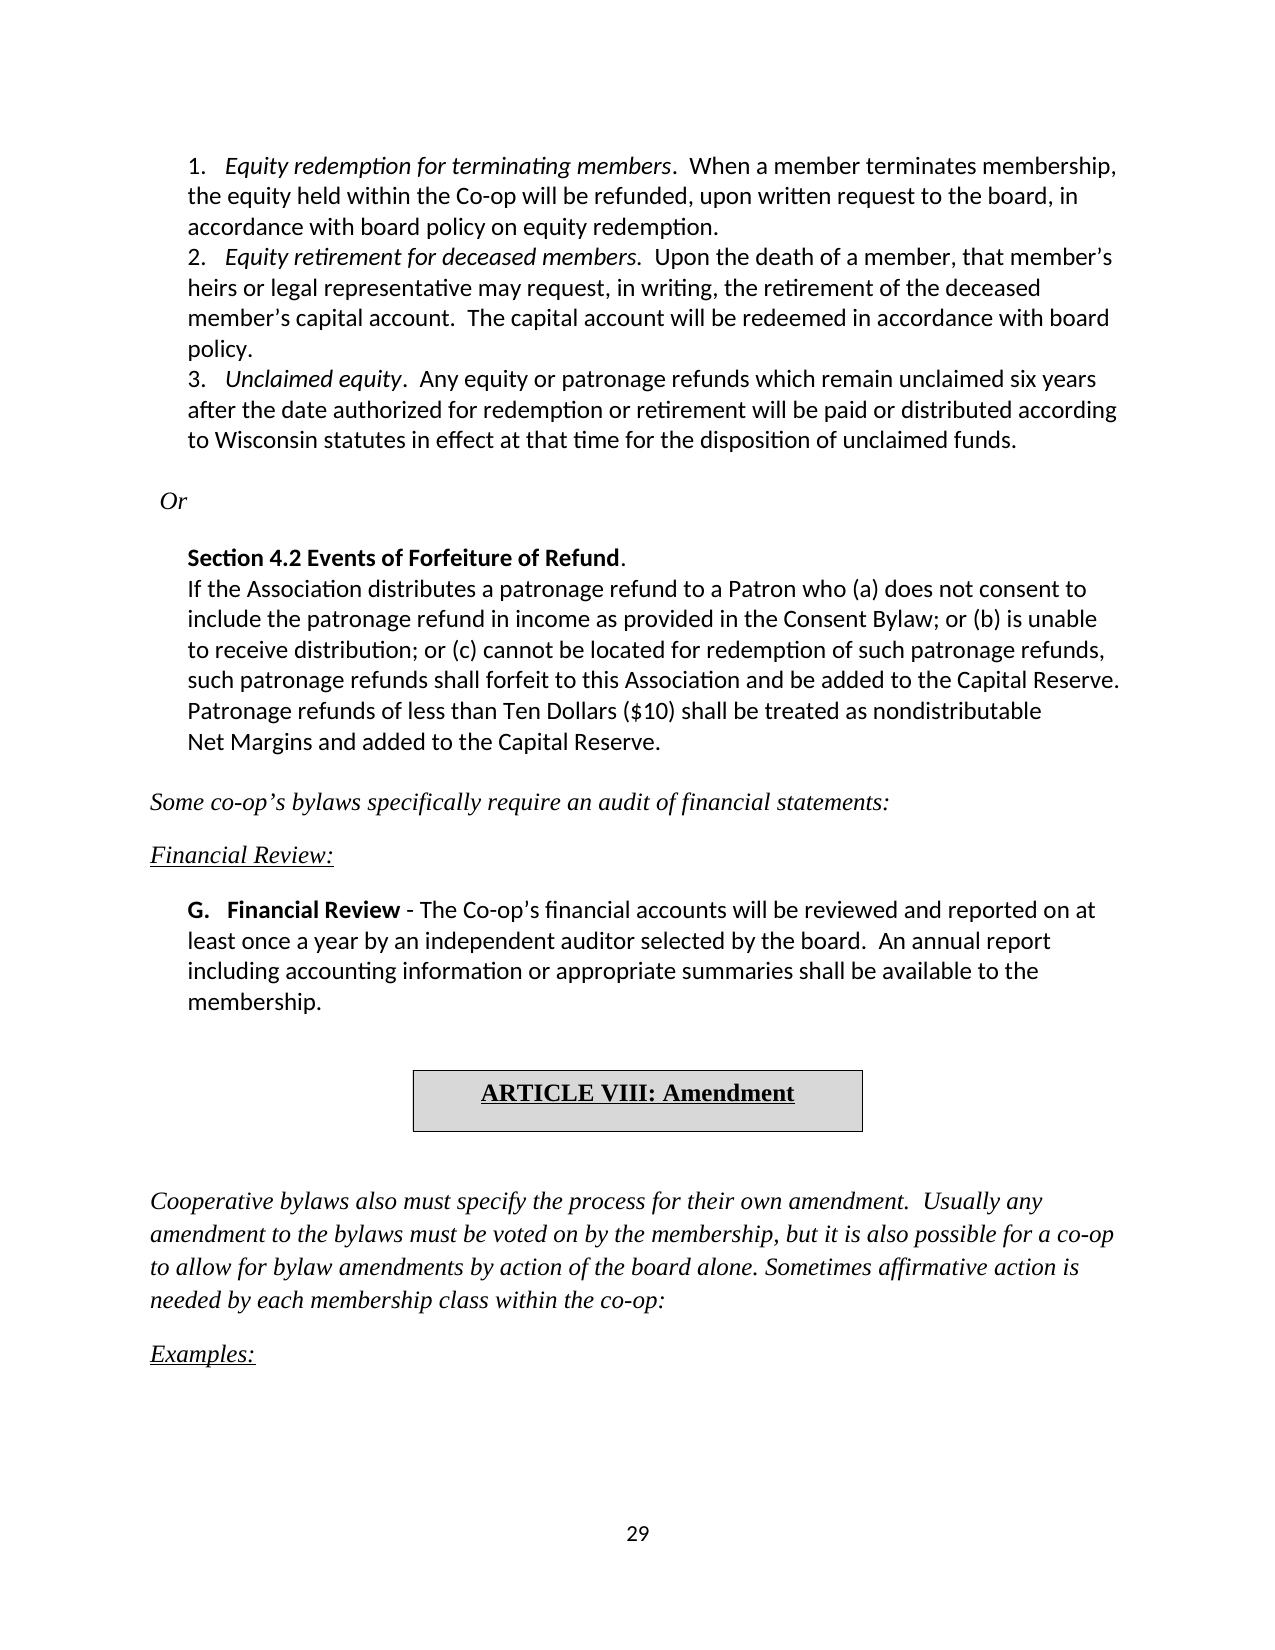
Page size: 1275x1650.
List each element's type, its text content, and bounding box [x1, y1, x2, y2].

text Some co-op’s bylaws specifically require an audit of financial statements: [150, 787, 1125, 815]
text G. Financial Review - The Co-op’s financial accounts will be reviewed and reported on at least once a year by an independent auditor selected by the board. An annual report including accounting information or appropriate summaries shall be available to the membership. [187, 894, 1125, 1016]
text Examples: [150, 1339, 1125, 1368]
list Unclaimed equity. Any equity or patronage refunds which remain unclaimed six years after the date authorized for redemption or retirement will be paid or distributed according to Wisconsin statutes in effect at that time for the disposition of unclaimed funds. [187, 364, 1125, 455]
list Equity retirement for deceased members. Upon the death of a member, that member’s heirs or legal representative may request, in writing, the retirement of the deceased member’s capital account. The capital account will be redeemed in accordance with board policy. [187, 242, 1125, 364]
text Section 4.2 Events of Forfeiture of Refund. [187, 542, 1125, 573]
text Or [159, 486, 1125, 514]
text Cooperative bylaws also must specify the process for their own amendment. Usually any amendment to the bylaws must be voted on by the membership, but it is also possible for a co-op to allow for bylaw amendments by action of the board alone. Sometimes affirmative action is needed by each membership class within the co-op: [150, 1186, 1125, 1314]
list Equity redemption for terminating members. When a member terminates membership, the equity held within the Co-op will be refunded, upon written request to the board, in accordance with board policy on equity redemption. [187, 150, 1125, 242]
text Net Margins and added to the Capital Reserve. [187, 726, 1125, 756]
text If the Association distributes a patronage refund to a Patron who (a) does not consent to include the patronage refund in income as provided in the Consent Bylaw; or (b) is unable to receive distribution; or (c) cannot be located for redemption of such patronage refunds, such patronage refunds shall forfeit to this Association and be added to the Capital Reserve. Patronage refunds of less than Ten Dollars ($10) shall be treated as nondistributable [187, 573, 1125, 726]
text Financial Review: [150, 841, 1125, 869]
